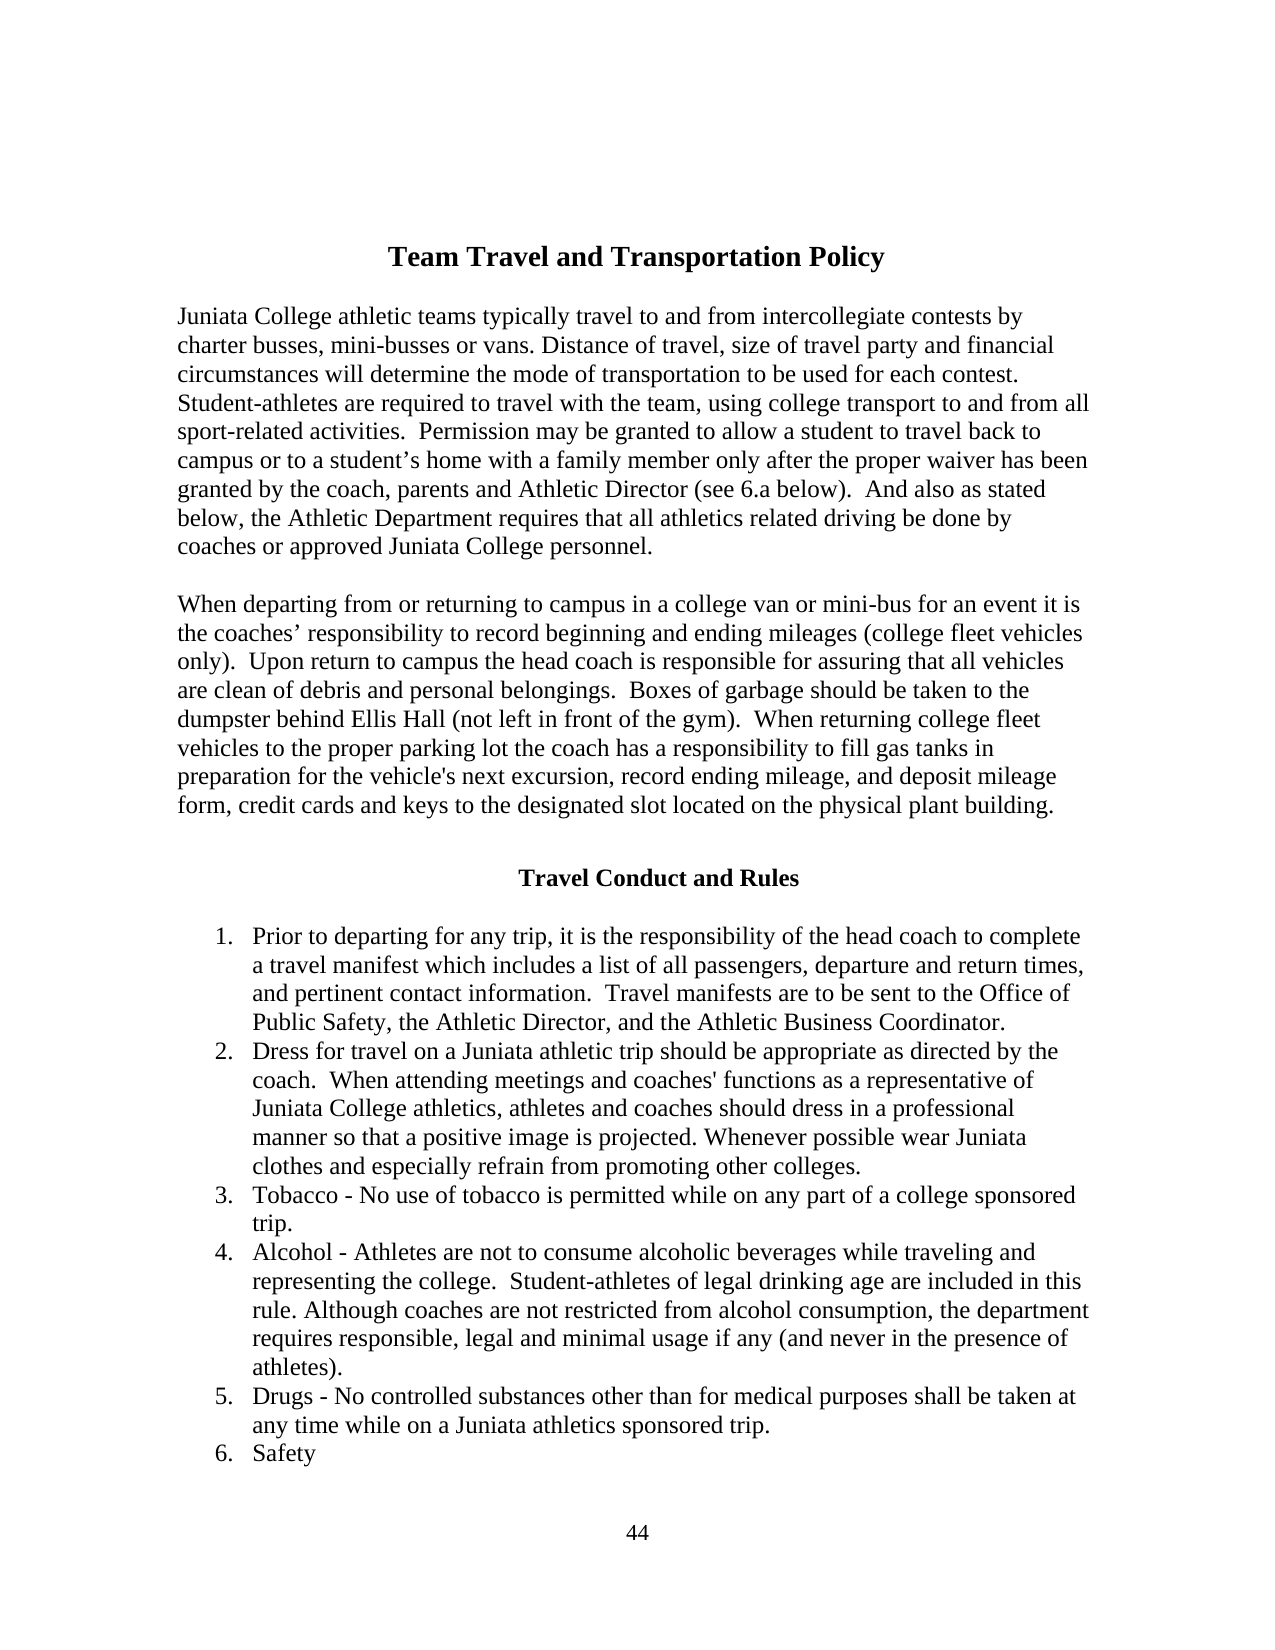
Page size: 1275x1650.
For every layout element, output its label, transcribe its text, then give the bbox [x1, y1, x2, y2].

list Dress for travel on a Juniata athletic trip should be appropriate as directed by the coach. When attending meetings and coaches' functions as a representative of Juniata College athletics, athletes and coaches should dress in a professional manner so that a positive image is projected. Whenever possible wear Juniata clothes and especially refrain from promoting other colleges. [214, 1036, 1096, 1180]
text Juniata College athletic teams typically travel to and from intercollegiate contests by charter busses, mini-busses or vans. Distance of travel, size of travel party and financial circumstances will determine the mode of transportation to be used for each contest. Student-athletes are required to travel with the team, using college transport to and from all sport-related activities. Permission may be granted to allow a student to travel back to campus or to a student’s home with a family member only after the proper waiver has been granted by the coach, parents and Athletic Director (see 6.a below). And also as stated below, the Athletic Department requires that all athletics related driving be done by coaches or approved personnel. [177, 301, 1096, 560]
text Team Travel and Transportation Policy [177, 239, 1096, 273]
subtitle Travel Conduct and Rules [518, 863, 1096, 892]
text When departing from or returning to campus in a college van or mini-bus for an event it is the coaches’ responsibility to record beginning and ending mileages (college fleet vehicles only). Upon return to campus the head coach is responsible for assuring that all vehicles are clean of debris and personal belongings. Boxes of garbage should be taken to the dumpster behind Ellis Hall (not left in front of the gym). When returning college fleet vehicles to the proper parking lot the coach has a responsibility to fill gas tanks in preparation for the vehicle's next excursion, record ending mileage, and deposit mileage form, credit cards and keys to the designated slot located on the physical plant building. [177, 589, 1096, 819]
list Tobacco - No use of tobacco is permitted while on any part of a college sponsored trip. [214, 1180, 1096, 1237]
list Alcohol - Athletes are not to consume alcoholic beverages while traveling and representing the college. Student-athletes of legal drinking age are included in this rule. Although coaches are not restricted from alcohol consumption, the department requires responsible, legal and minimal usage if any (and never in the presence of athletes). [214, 1237, 1096, 1381]
list Prior to departing for any trip, it is the responsibility of the head coach to complete a travel manifest which includes a list of all passengers, departure and return times, and pertinent contact information. Travel manifests are to be sent to the Office of Public Safety, the Athletic Director, and the Athletic Business Coordinator. [214, 921, 1096, 1036]
list Safety [214, 1438, 1096, 1467]
list Drugs - No controlled substances other than for medical purposes shall be taken at any time while on a athletics sponsored trip. [214, 1381, 1096, 1438]
